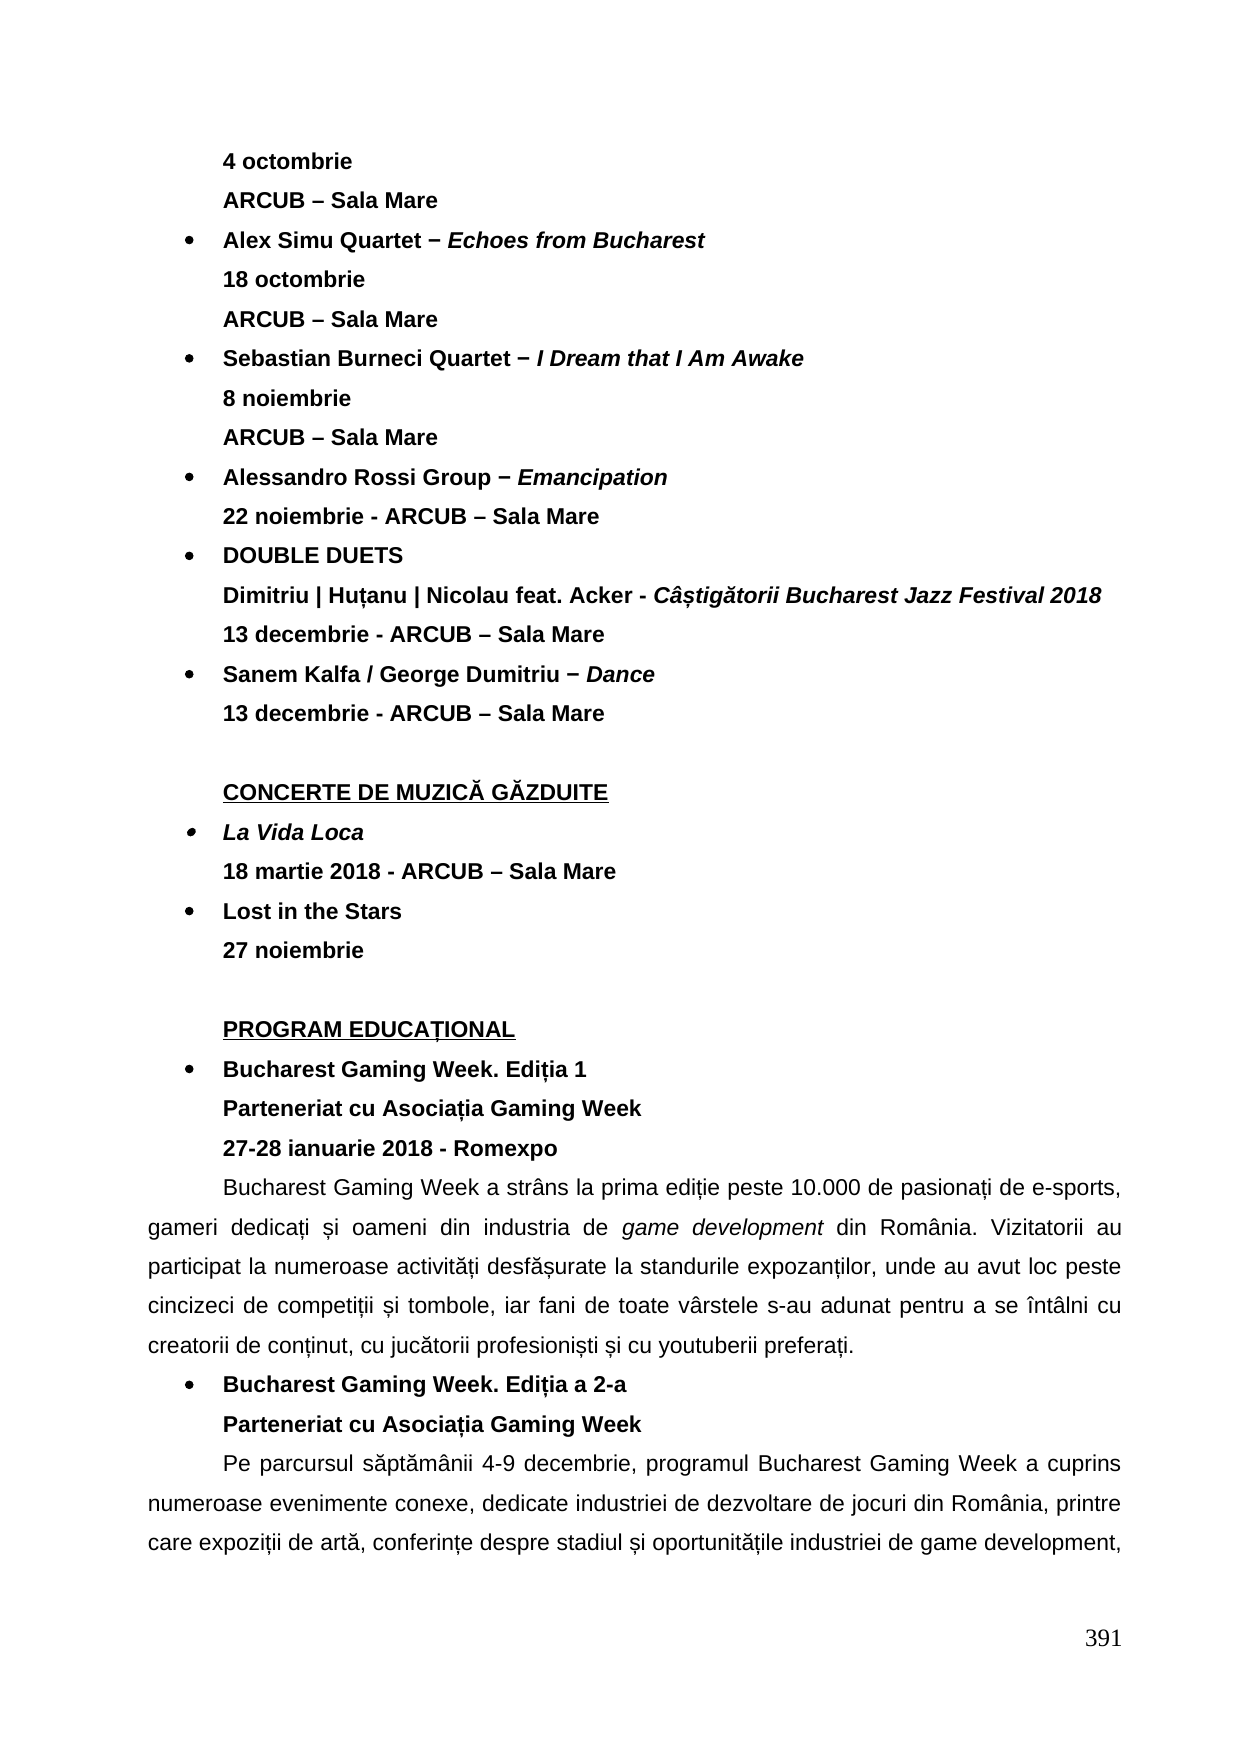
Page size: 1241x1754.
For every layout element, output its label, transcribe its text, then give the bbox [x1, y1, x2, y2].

text ARCUB – Sala Mare [148, 187, 1122, 213]
list Alessandro Rossi Group − Emancipation [185, 463, 1122, 490]
list Sebastian Burneci Quartet − I Dream that I Am Awake [185, 345, 1122, 371]
list La Vida Loca [185, 819, 1122, 845]
text ARCUB – Sala Mare [148, 424, 1122, 450]
text 22 noiembrie - ARCUB – Sala Mare [148, 503, 1122, 529]
text 27 noiembrie [148, 937, 1122, 963]
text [148, 1450, 1122, 1556]
text 18 octombrie [148, 266, 1122, 292]
text 13 decembrie - ARCUB – Sala Mare [148, 700, 1122, 727]
list Sanem Kalfa / George Dumitriu − Dance [185, 661, 1122, 687]
list DOUBLE DUETS [185, 542, 1122, 569]
text Parteneriat cu Asociația Gaming Week [148, 1411, 1122, 1437]
text 13 decembrie - ARCUB – Sala Mare [148, 621, 1122, 648]
text Bucharest Gaming Week a strâns la prima ediție peste 10.000 de pasionați de e-sports, gameri dedicați și oameni din industria de game development din România. Vizitatorii au participat la numeroase activități desfășurate la standurile expozanților, unde au avut loc peste cincizeci de competiții și tombole, iar fani de toate vârstele s-au adunat pentru a se întâlni cu creatorii de conținut, cu jucătorii profesioniști și cu youtuberii preferați. [148, 1174, 1122, 1358]
list Lost in the Stars [185, 898, 1122, 924]
text Parteneriat cu Asociația Gaming Week [148, 1095, 1122, 1121]
text ARCUB – Sala Mare [148, 306, 1122, 332]
text Dimitriu | Huțanu | Nicolau feat. Acker - Câștigătorii Bucharest Jazz Festival 2018 [148, 582, 1122, 608]
list Alex Simu Quartet − Echoes from Bucharest [185, 227, 1122, 253]
text 27-28 ianuarie 2018 - Romexpo [148, 1134, 1122, 1161]
list Bucharest Gaming Week. Ediția a 2-a [185, 1371, 1122, 1398]
list Bucharest Gaming Week. Ediția 1 [185, 1056, 1122, 1082]
text 18 martie 2018 - ARCUB – Sala Mare [148, 858, 1122, 884]
text 8 noiembrie [148, 384, 1122, 411]
text PROGRAM EDUCAȚIONAL [148, 1016, 1122, 1042]
text 4 octombrie [148, 148, 1122, 174]
text CONCERTE DE MUZICĂ GĂZDUITE [148, 779, 1122, 806]
